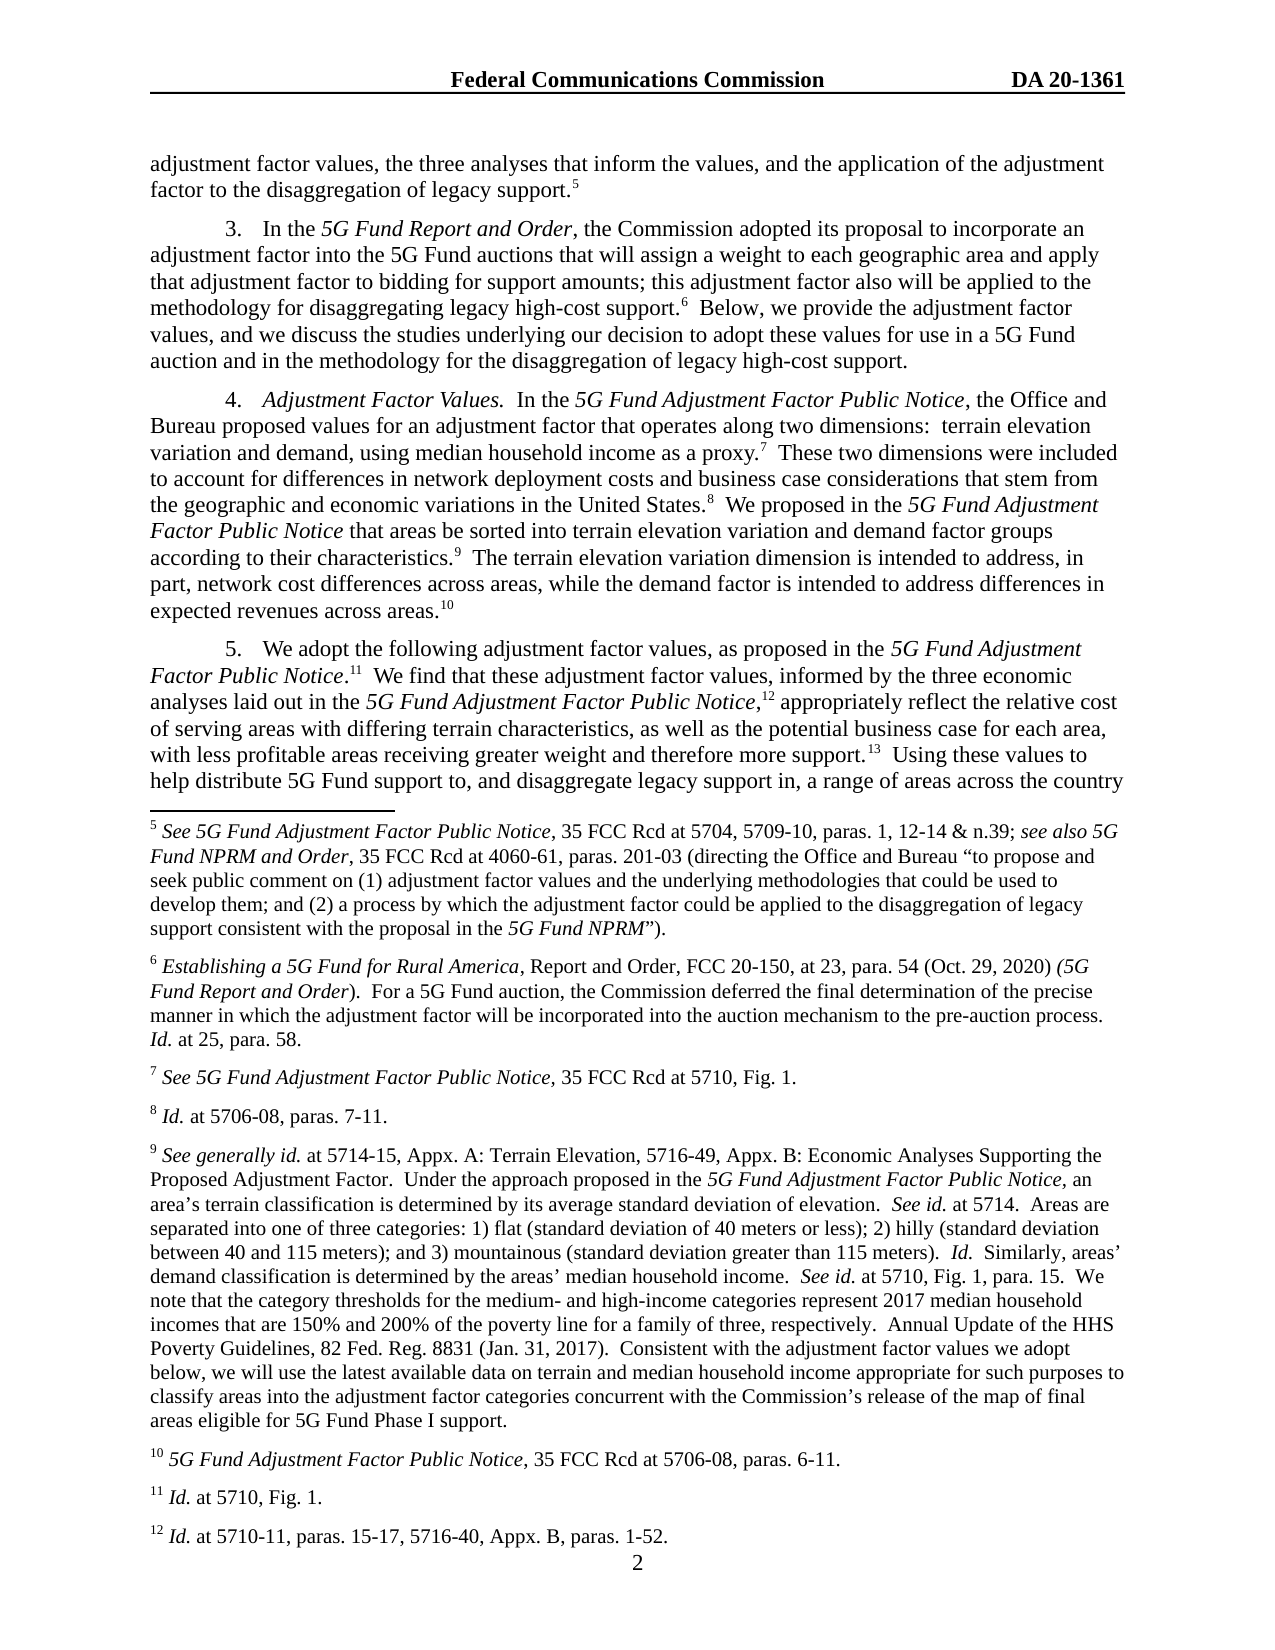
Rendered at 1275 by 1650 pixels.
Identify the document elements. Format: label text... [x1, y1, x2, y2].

text In the 5G Fund Report and Order, the Commission adopted its proposal to incorporate an adjustment factor into the 5G Fund auctions that will assign a weight to each geographic area and apply that adjustment factor to bidding for support amounts; this adjustment factor also will be applied to the methodology for disaggregating legacy high-cost support. Below, we provide the adjustment factor values, and we discuss the studies underlying our decision to adopt these values for use in a 5G Fund auction and in the methodology for the disaggregation of legacy high-cost support. [150, 215, 1125, 373]
text Adjustment Factor Values. In the 5G Fund Adjustment Factor Public Notice, the Office and Bureau proposed values for an adjustment factor that operates along two dimensions: terrain elevation variation and demand, using median household income as a proxy. These two dimensions were included to account for differences in network deployment costs and business case considerations that stem from the geographic and economic variations in the United States. We proposed in the 5G Fund Adjustment Factor Public Notice that areas be sorted into terrain elevation variation and demand factor groups according to their characteristics. The terrain elevation variation dimension is intended to address, in part, network cost differences across areas, while the demand factor is intended to address differences in expected revenues across areas. [150, 386, 1125, 623]
text We adopt the following adjustment factor values, as proposed in the 5G Fund Adjustment Factor Public Notice. We find that these adjustment factor values, informed by the three economic analyses laid out in the 5G Fund Adjustment Factor Public Notice, appropriately reflect the relative cost of serving areas with differing terrain characteristics, as well as the potential business case for each area, with less profitable areas receiving greater weight and therefore more support. Using these values to help distribute 5G Fund support to, and disaggregate legacy support in, a range of areas across the country that are geographically and economically diverse serves the public interest. [150, 636, 1125, 794]
